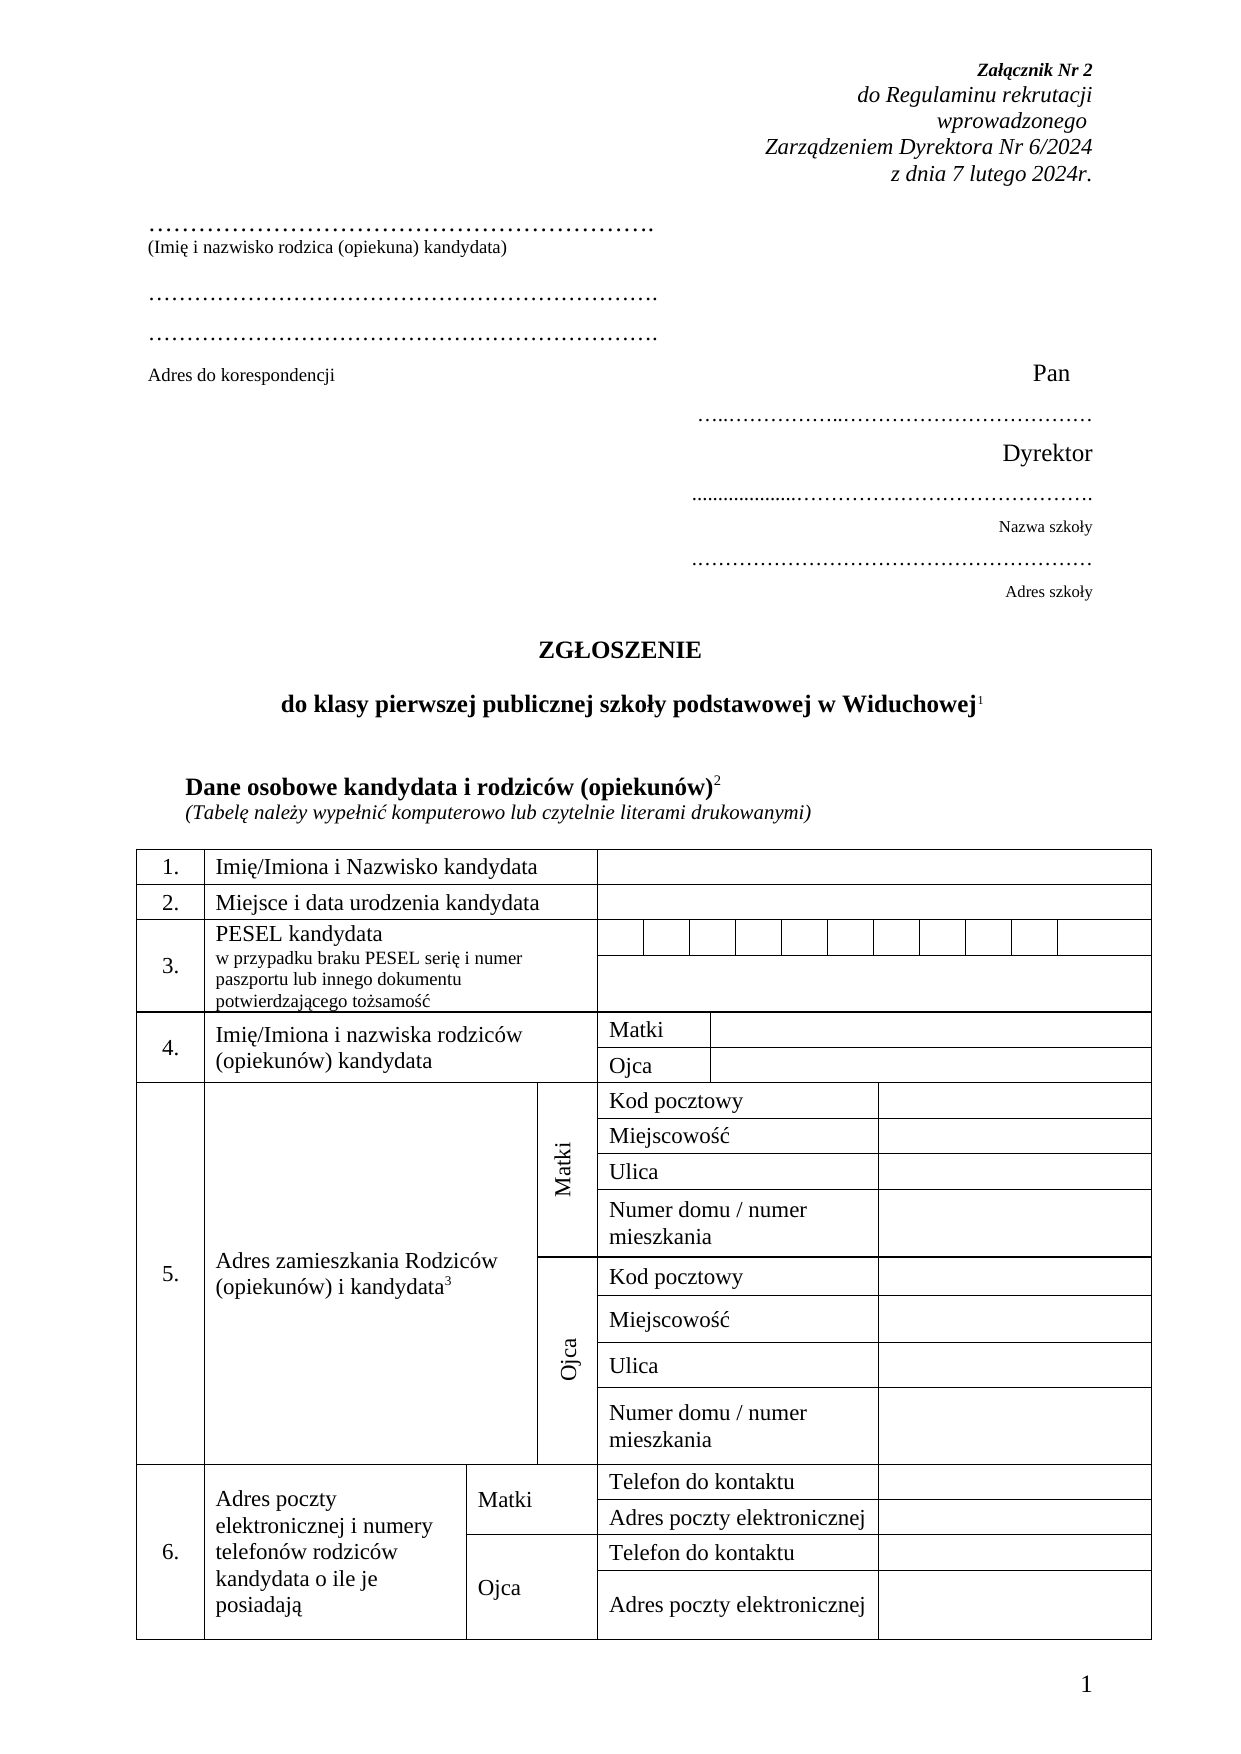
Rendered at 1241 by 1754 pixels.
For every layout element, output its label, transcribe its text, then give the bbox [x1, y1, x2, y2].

table_cell Numer domu / numer mieszkania [598, 1190, 878, 1256]
table_cell Imię/Imiona i nazwiska rodziców (opiekunów) kandydata [205, 1013, 597, 1082]
table_cell [598, 920, 643, 955]
table_cell Ojca [467, 1535, 597, 1638]
table_cell [711, 1013, 1151, 1047]
table_cell Ojca [598, 1048, 710, 1082]
text do Regulaminu rekrutacji [148, 81, 1092, 107]
text (Imię i nazwisko rodzica (opiekuna) kandydata) [148, 236, 1092, 258]
table_cell [879, 1154, 1151, 1188]
text do klasy pierwszej publicznej szkoły podstawowej w Widuchowej1 [148, 689, 1092, 718]
table_cell Adres poczty elektronicznej [598, 1571, 878, 1638]
table_cell [879, 1083, 1151, 1118]
table_cell [879, 1535, 1151, 1570]
text …………………………………………………………. [148, 319, 1092, 345]
table_cell Kod pocztowy [598, 1083, 878, 1118]
text ....................……………………………………. [148, 481, 1092, 505]
table_cell [711, 1048, 1151, 1082]
table_cell [879, 1571, 1151, 1638]
table_cell [1012, 920, 1057, 955]
table_cell [879, 1258, 1151, 1295]
table_cell Adres poczty elektronicznej i numery telefonów rodziców kandydata o ile je posiadają [205, 1465, 466, 1638]
table_cell Matki [598, 1013, 710, 1047]
table_cell 3. [137, 920, 204, 1011]
table_cell [879, 1500, 1151, 1534]
table_cell [879, 1190, 1151, 1256]
text z dnia 7 lutego 2024r. [148, 160, 1092, 186]
table_cell [1058, 920, 1151, 955]
table_cell [920, 920, 965, 955]
table_cell Ulica [598, 1343, 878, 1387]
table_header [598, 850, 1151, 884]
table_cell 6. [137, 1465, 204, 1638]
text Dyrektor [148, 438, 1092, 466]
table_cell [828, 920, 873, 955]
table_cell Miejscowość [598, 1296, 878, 1342]
text …..……………..……………………………… [148, 402, 1092, 426]
table_cell [782, 920, 827, 955]
table_cell [879, 1296, 1151, 1342]
table_cell [879, 1343, 1151, 1387]
table_cell Numer domu / numer mieszkania [598, 1388, 878, 1463]
table_cell [874, 920, 919, 955]
table_cell 2. [137, 885, 204, 919]
table_cell Ulica [598, 1154, 878, 1188]
text ZGŁOSZENIE [148, 635, 1092, 664]
text ……………………………………………………. [148, 208, 1092, 236]
table_cell Telefon do kontaktu [598, 1535, 878, 1570]
table_cell [598, 885, 1151, 919]
table_header 1. [137, 850, 204, 884]
table_cell [879, 1465, 1151, 1499]
table_cell [879, 1388, 1151, 1463]
text …………………………………………………………. [148, 279, 1092, 306]
table_header Imię/Imiona i Nazwisko kandydata [205, 850, 597, 884]
text .………………………………………………… [148, 546, 1092, 569]
table_cell [598, 956, 1151, 1011]
table_cell Ojca [538, 1258, 597, 1463]
table_cell Matki [538, 1083, 597, 1256]
table_cell Telefon do kontaktu [598, 1465, 878, 1499]
table_cell Adres poczty elektronicznej [598, 1500, 878, 1534]
table_cell 5. [137, 1083, 204, 1463]
table_cell [644, 920, 689, 955]
table_cell Kod pocztowy [598, 1258, 878, 1295]
table_cell 4. [137, 1013, 204, 1082]
table_cell PESEL kandydata w przypadku braku PESEL serię i numer paszportu lub innego dokumentu potwierdzającego tożsamość [205, 920, 597, 1011]
text Załącznik Nr 2 [295, 59, 1092, 81]
table_cell Adres zamieszkania Rodziców (opiekunów) i kandydata3 [205, 1083, 537, 1463]
table_cell Miejscowość [598, 1119, 878, 1153]
table_cell [736, 920, 781, 955]
text wprowadzonego Zarządzeniem Dyrektora Nr 6/2024 [148, 107, 1092, 160]
text Nazwa szkoły [148, 517, 1092, 536]
table_cell Matki [467, 1465, 597, 1534]
table_cell [690, 920, 735, 955]
table_cell [879, 1119, 1151, 1153]
text Dane osobowe kandydata i rodziców (opiekunów)2 (Tabelę należy wypełnić komputerowo lub czytelnie literami drukowanymi) [185, 772, 1092, 824]
text Adres szkoły [148, 582, 1092, 601]
table_cell Miejsce i data urodzenia kandydata [205, 885, 597, 919]
table_cell [966, 920, 1011, 955]
text Adres do korespondencji Pan [148, 358, 1092, 387]
